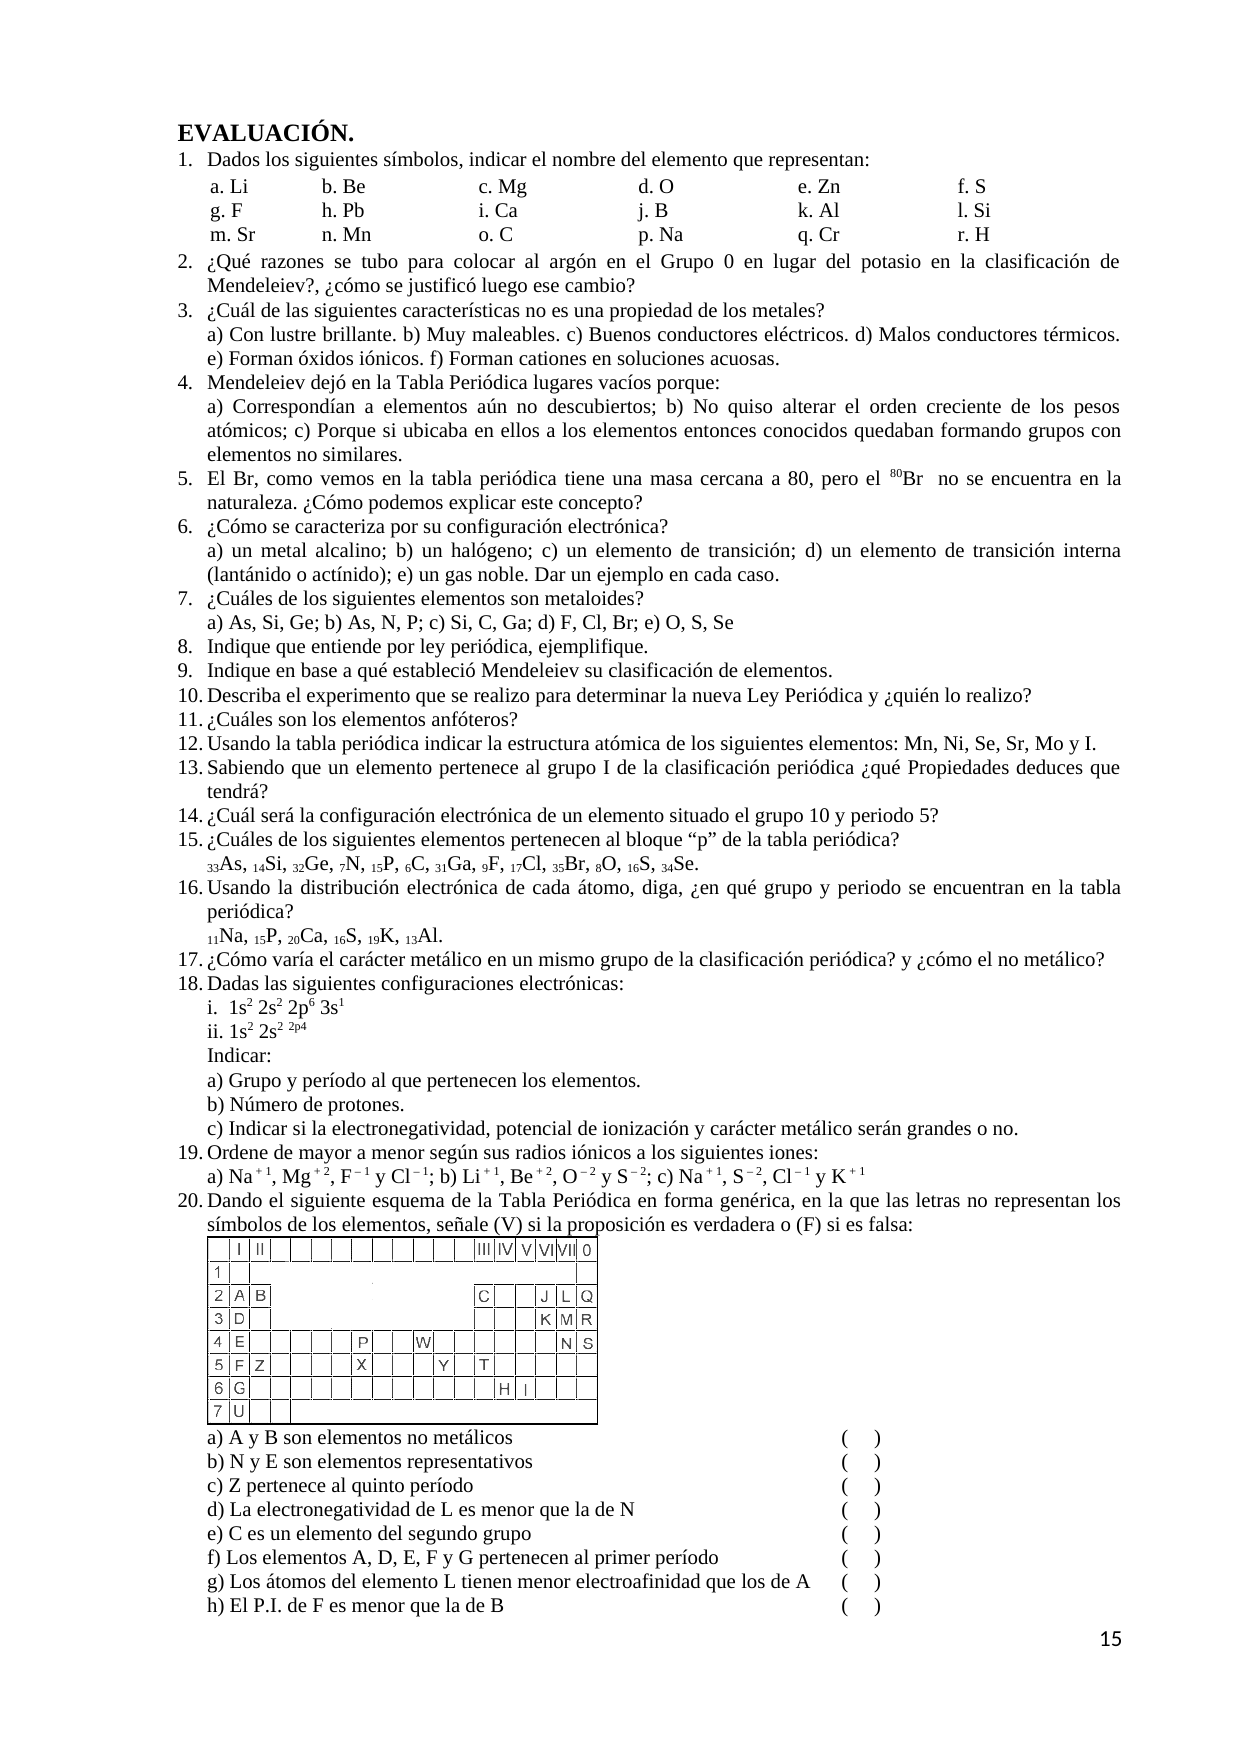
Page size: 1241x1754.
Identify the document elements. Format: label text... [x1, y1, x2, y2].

list ¿Cómo varía el carácter metálico en un mismo grupo de la clasificación periódica? y ¿cómo el no metálico? [177, 947, 1122, 971]
table_header e. Zn k. Al q. Cr [795, 171, 954, 249]
text c) Indicar si la electronegatividad, potencial de ionización y carácter metálico serán grandes o no. [207, 1116, 1122, 1140]
list Dadas las siguientes configuraciones electrónicas: [177, 971, 1122, 995]
list ¿Cuál de las siguientes características no es una propiedad de los metales? [177, 297, 1122, 322]
text a) A y B son elementos no metálicos ( ) [207, 1424, 1122, 1449]
list Indique que entiende por ley periódica, ejemplifique. [177, 634, 1122, 658]
list Indique en base a qué estableció Mendeleiev su clasificación de elementos. [177, 658, 1122, 682]
text a) As, Si, Ge; b) As, N, P; c) Si, C, Ga; d) F, Cl, Br; e) O, S, Se [207, 610, 1122, 634]
list Sabiendo que un elemento pertenece al grupo I de la clasificación periódica ¿qué Propiedades deduces que tendrá? [177, 755, 1122, 803]
text Indicar: [207, 1043, 1122, 1067]
text g) Los átomos del elemento L tienen menor electroafinidad que los de A ( ) [207, 1569, 1122, 1593]
text b) N y E son elementos representativos ( ) [207, 1449, 1122, 1473]
table_header f. S l. Si r. H [954, 171, 1114, 249]
list El Br, como vemos en la tabla periódica tiene una masa cercana a 80, pero el 80Br no se encuentra en la naturaleza. ¿Cómo podemos explicar este concepto? [177, 466, 1122, 514]
table_header c. Mg i. Ca o. C [475, 171, 635, 249]
list Ordene de mayor a menor según sus radios iónicos a los siguientes iones: [177, 1140, 1122, 1164]
text f) Los elementos A, D, E, F y G pertenecen al primer período ( ) [207, 1545, 1122, 1569]
list ¿Cuál será la configuración electrónica de un elemento situado el grupo 10 y periodo 5? [177, 803, 1122, 827]
text b) Número de protones. [207, 1092, 1122, 1116]
text a) un metal alcalino; b) un halógeno; c) un elemento de transición; d) un elemento de transición interna (lantánido o actínido); e) un gas noble. Dar un ejemplo en cada caso. [207, 538, 1122, 586]
list ¿Cuáles son los elementos anfóteros? [177, 707, 1122, 731]
text a) Correspondían a elementos aún no descubiertos; b) No quiso alterar el orden creciente de los pesos atómicos; c) Porque si ubicaba en ellos a los elementos entonces conocidos quedaban formando grupos con elementos no similares. [207, 394, 1122, 466]
text EVALUACIÓN. [177, 118, 1122, 147]
list ¿Qué razones se tubo para colocar al argón en el Grupo 0 en lugar del potasio en la clasificación de Mendeleiev?, ¿cómo se justificó luego ese cambio? [177, 249, 1122, 297]
text e) C es un elemento del segundo grupo ( ) [207, 1521, 1122, 1545]
text 33As, 14Si, 32Ge, 7N, 15P, 6C, 31Ga, 9F, 17Cl, 35Br, 8O, 16S, 34Se. [207, 851, 1122, 875]
table_header b. Be h. Pb n. Mn [319, 171, 475, 249]
table_header d. O j. B p. Na [635, 171, 794, 249]
list Dados los siguientes símbolos, indicar el nombre del elemento que representan: [177, 147, 1122, 171]
list Dando el siguiente esquema de la Tabla Periódica en forma genérica, en la que las letras no representan los símbolos de los elementos, señale (V) si la proposición es verdadera o (F) si es falsa: [177, 1188, 1122, 1236]
table_header a. Li g. F m. Sr [207, 171, 318, 249]
list ¿Cómo se caracteriza por su configuración electrónica? [177, 514, 1122, 538]
text i. 1s2 2s2 2p6 3s1 [207, 995, 1122, 1019]
text a) Con lustre brillante. b) Muy maleables. c) Buenos conductores eléctricos. d) Malos conductores térmicos. e) Forman óxidos iónicos. f) Forman cationes en soluciones acuosas. [207, 322, 1122, 370]
list Describa el experimento que se realizo para determinar la nueva Ley Periódica y ¿quién lo realizo? [177, 682, 1122, 707]
text 11Na, 15P, 20Ca, 16S, 19K, 13Al. [207, 923, 1122, 947]
list Usando la tabla periódica indicar la estructura atómica de los siguientes elementos: Mn, Ni, Se, Sr, Mo y I. [177, 731, 1122, 755]
text a) Na + 1, Mg + 2, F – 1 y Cl – 1; b) Li + 1, Be + 2, O – 2 y S – 2; c) Na + 1, S – 2, Cl – 1 y K + 1 [207, 1164, 1122, 1188]
text h) El P.I. de F es menor que la de B ( ) [207, 1593, 1122, 1617]
list ¿Cuáles de los siguientes elementos pertenecen al bloque “p” de la tabla periódica? [177, 827, 1122, 851]
list ¿Cuáles de los siguientes elementos son metaloides? [177, 586, 1122, 610]
list Usando la distribución electrónica de cada átomo, diga, ¿en qué grupo y periodo se encuentran en la tabla periódica? [177, 875, 1122, 923]
text d) La electronegatividad de L es menor que la de N ( ) [207, 1497, 1122, 1521]
list Mendeleiev dejó en la Tabla Periódica lugares vacíos porque: [177, 370, 1122, 394]
text ii. 1s2 2s2 2p4 [207, 1019, 1122, 1043]
text c) Z pertenece al quinto período ( ) [207, 1473, 1122, 1497]
text a) Grupo y período al que pertenecen los elementos. [207, 1067, 1122, 1092]
